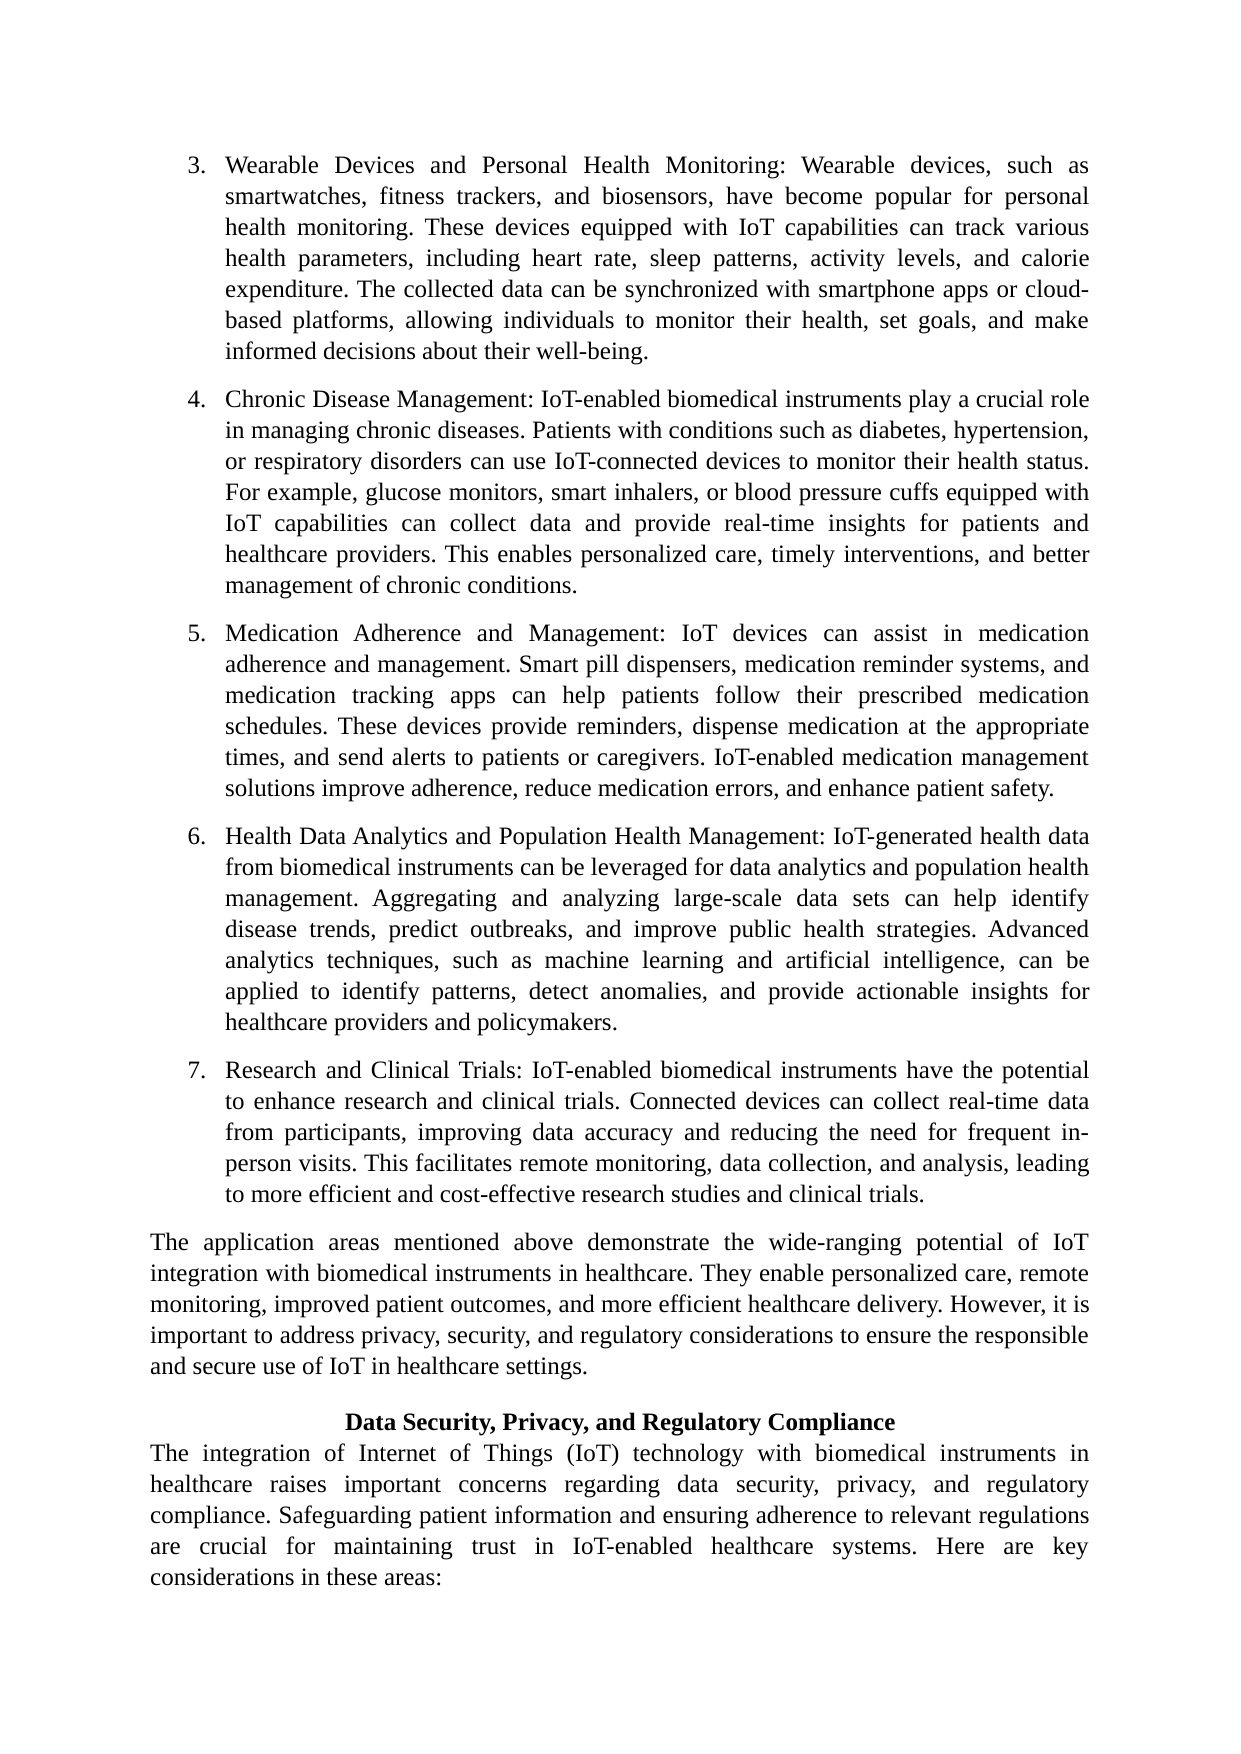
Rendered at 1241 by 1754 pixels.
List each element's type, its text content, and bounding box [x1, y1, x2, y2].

subtitle Data Security, Privacy, and Regulatory Compliance [150, 1407, 1090, 1436]
list Wearable Devices and Personal Health Monitoring: Wearable devices, such as smartwatches, fitness trackers, and biosensors, have become popular for personal health monitoring. These devices equipped with IoT capabilities can track various health parameters, including heart rate, sleep patterns, activity levels, and calorie expenditure. The collected data can be synchronized with smartphone apps or cloud-based platforms, allowing individuals to monitor their health, set goals, and make informed decisions about their well-being. [187, 150, 1090, 365]
list Chronic Disease Management: IoT-enabled biomedical instruments play a crucial role in managing chronic diseases. Patients with conditions such as diabetes, hypertension, or respiratory disorders can use IoT-connected devices to monitor their health status. For example, glucose monitors, smart inhalers, or blood pressure cuffs equipped with IoT capabilities can collect data and provide real-time insights for patients and healthcare providers. This enables personalized care, timely interventions, and better management of chronic conditions. [187, 384, 1090, 599]
text The application areas mentioned above demonstrate the wide-ranging potential of IoT integration with biomedical instruments in healthcare. They enable personalized care, remote monitoring, improved patient outcomes, and more efficient healthcare delivery. However, it is important to address privacy, security, and regulatory considerations to ensure the responsible and secure use of IoT in healthcare settings. [150, 1227, 1090, 1379]
list Health Data Analytics and Population Health Management: IoT-generated health data from biomedical instruments can be leveraged for data analytics and population health management. Aggregating and analyzing large-scale data sets can help identify disease trends, predict outbreaks, and improve public health strategies. Advanced analytics techniques, such as machine learning and artificial intelligence, can be applied to identify patterns, detect anomalies, and provide actionable insights for healthcare providers and policymakers. [187, 821, 1090, 1036]
text The integration of Internet of Things (IoT) technology with biomedical instruments in healthcare raises important concerns regarding data security, privacy, and regulatory compliance. Safeguarding patient information and ensuring adherence to relevant regulations are crucial for maintaining trust in IoT-enabled healthcare systems. Here are key considerations in these areas: [150, 1438, 1090, 1591]
list Research and Clinical Trials: IoT-enabled biomedical instruments have the potential to enhance research and clinical trials. Connected devices can collect real-time data from participants, improving data accuracy and reducing the need for frequent in-person visits. This facilitates remote monitoring, data collection, and analysis, leading to more efficient and cost-effective research studies and clinical trials. [187, 1055, 1090, 1208]
list Medication Adherence and Management: IoT devices can assist in medication adherence and management. Smart pill dispensers, medication reminder systems, and medication tracking apps can help patients follow their prescribed medication schedules. These devices provide reminders, dispense medication at the appropriate times, and send alerts to patients or caregivers. IoT-enabled medication management solutions improve adherence, reduce medication errors, and enhance patient safety. [187, 618, 1090, 802]
